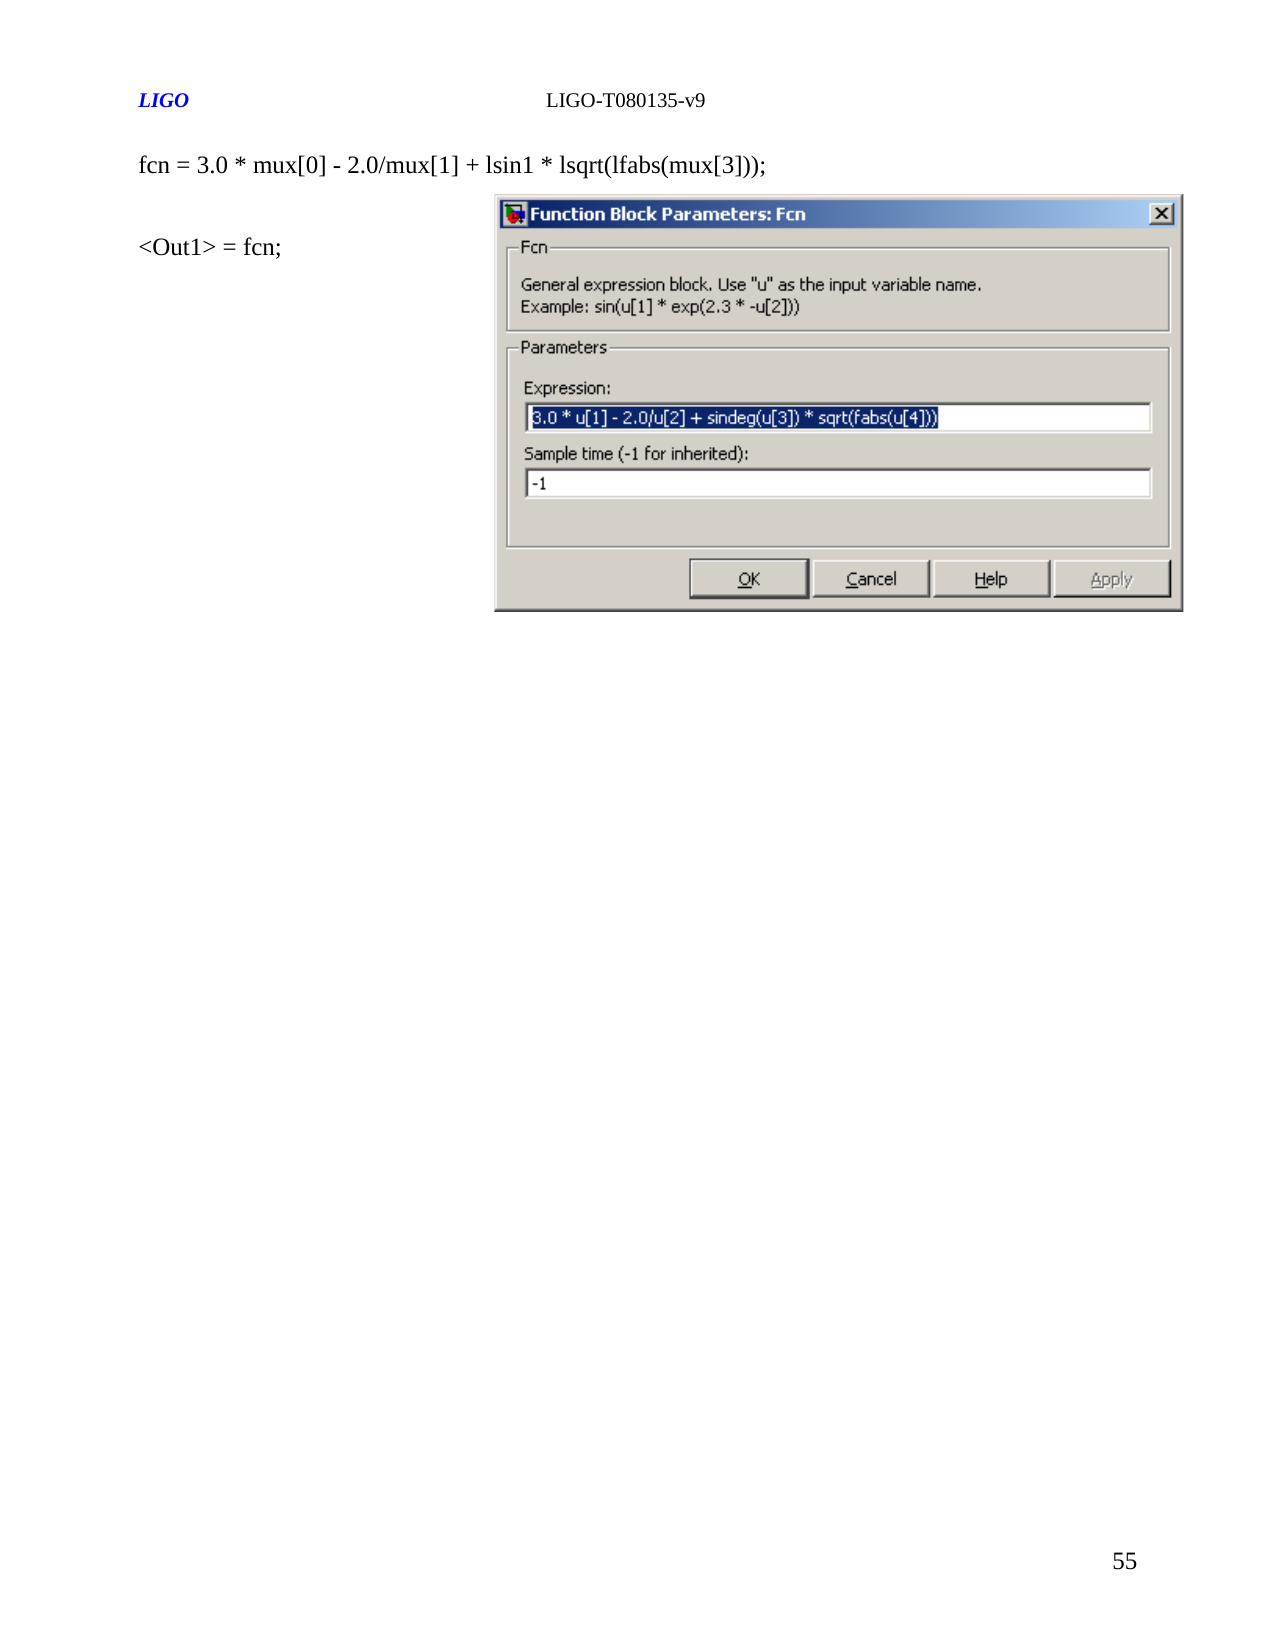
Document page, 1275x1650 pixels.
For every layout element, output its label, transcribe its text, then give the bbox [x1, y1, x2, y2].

text fcn = 3.0 * mux[0] - 2.0/mux[1] + lsin1 * lsqrt(lfabs(mux[3])); [138, 150, 1137, 179]
picture [494, 194, 1184, 612]
text <Out1> = fcn; [138, 232, 494, 261]
